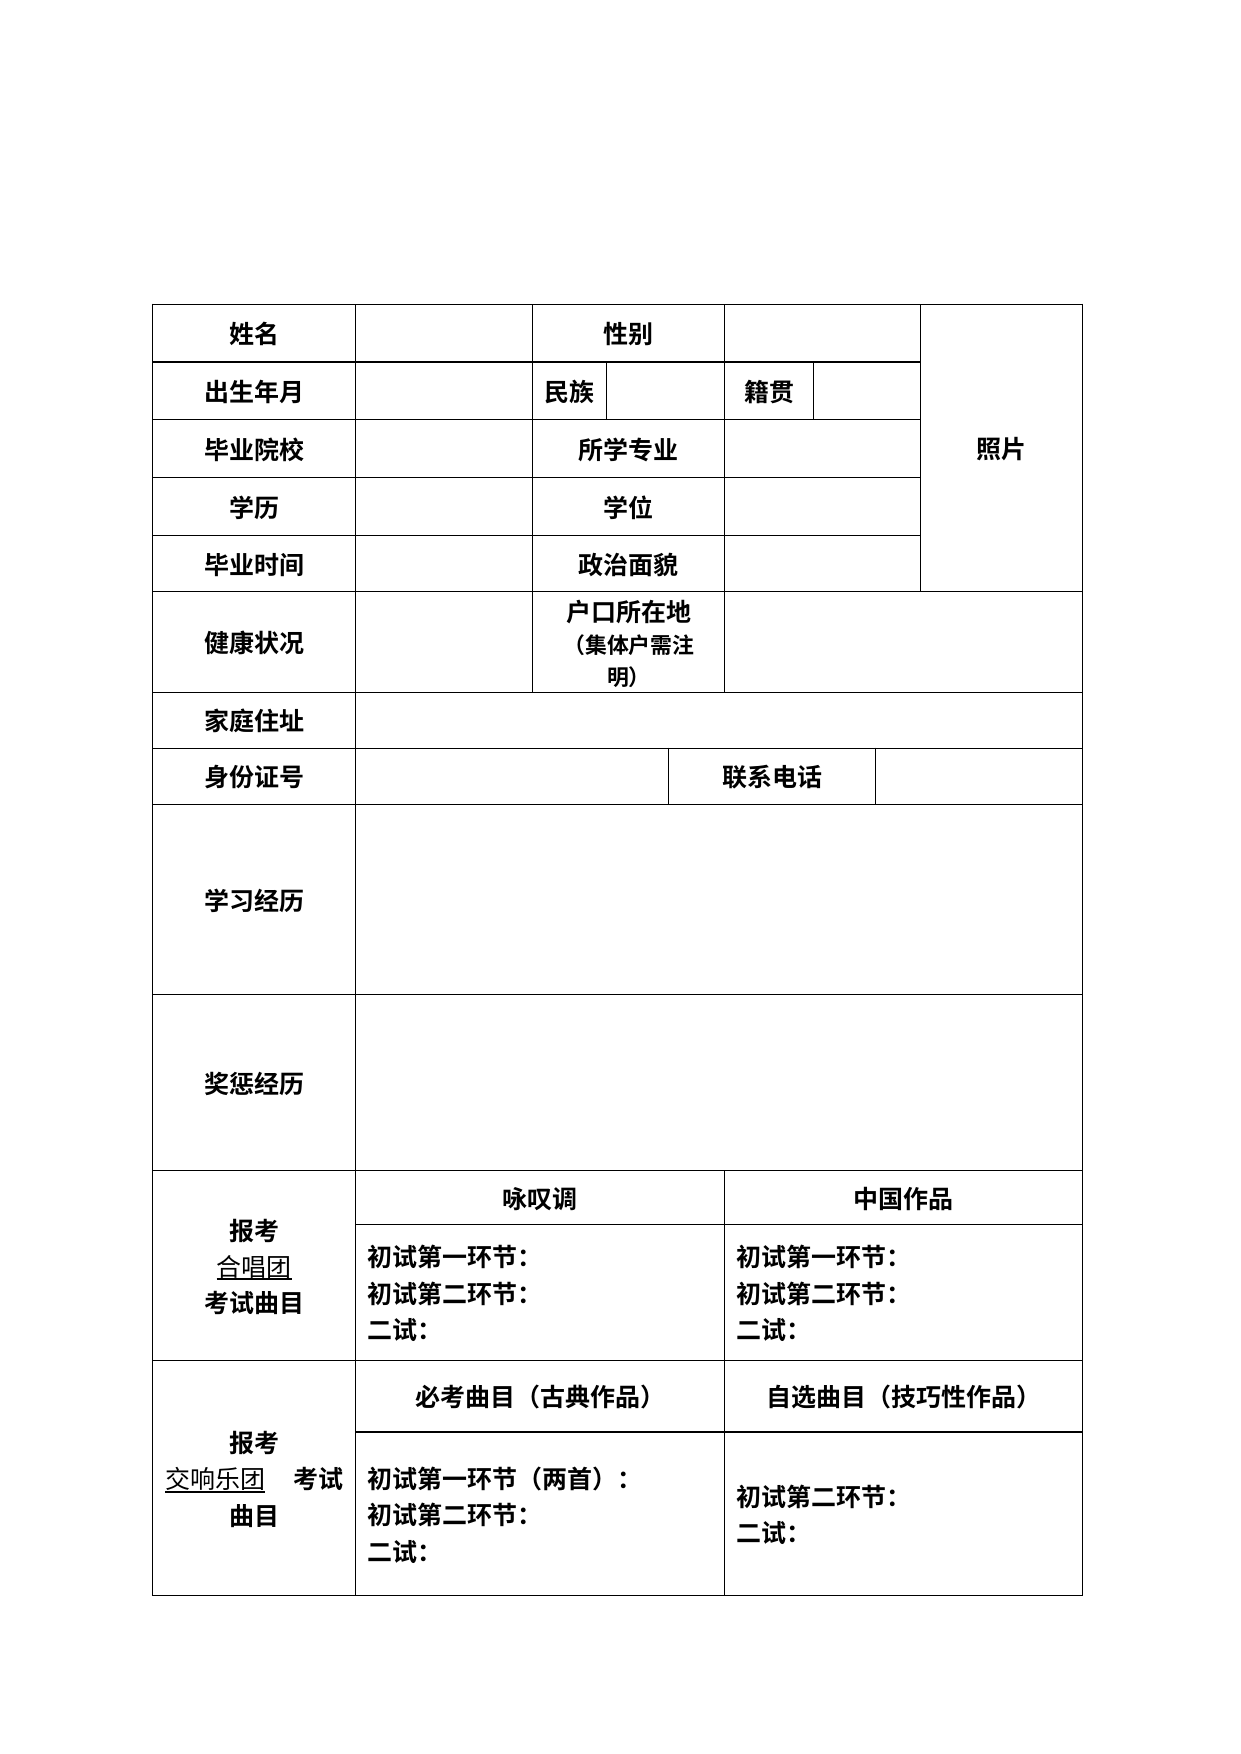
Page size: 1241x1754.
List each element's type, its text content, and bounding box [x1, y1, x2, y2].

table_cell [814, 363, 920, 419]
table_cell 初试第一环节： 初试第二环节： 二试： [356, 1225, 724, 1359]
table_cell 咏叹调 [356, 1171, 724, 1224]
table_cell 奖惩经历 [153, 995, 355, 1170]
table_cell 联系电话 [669, 749, 875, 804]
table_cell [356, 693, 1082, 747]
table_cell 毕业时间 [153, 536, 355, 591]
table_cell 所学专业 [533, 420, 724, 477]
table_cell 初试第一环节： 初试第二环节： 二试： [725, 1225, 1082, 1359]
table_cell [356, 805, 1082, 993]
table_cell [356, 592, 532, 692]
table_cell [356, 420, 532, 477]
table_cell [356, 536, 532, 591]
table_cell [607, 363, 724, 419]
table_cell 初试第二环节： 二试： [725, 1433, 1082, 1595]
table_cell [725, 592, 1082, 692]
table_cell 自选曲目（技巧性作品） [725, 1361, 1082, 1431]
table_cell 家庭住址 [153, 693, 355, 747]
table_cell 初试第一环节（两首）： 初试第二环节： 二试： [356, 1433, 724, 1595]
table_cell [356, 749, 668, 804]
table_header [356, 305, 532, 361]
table_header 性别 [533, 305, 724, 361]
table_cell 报考 交响乐团 考试曲目 [153, 1361, 355, 1595]
table_cell 报考 合唱团 考试曲目 [153, 1171, 355, 1359]
table_cell [876, 749, 1082, 804]
table_cell 政治面貌 [533, 536, 724, 591]
table_cell 学历 [153, 478, 355, 535]
table_cell [725, 536, 920, 591]
table_cell 学习经历 [153, 805, 355, 993]
table_header 姓名 [153, 305, 355, 361]
table_cell [356, 995, 1082, 1170]
table_header 照片 [921, 305, 1082, 591]
table_cell [356, 478, 532, 535]
table_cell 户口所在地 （集体户需注明） [533, 592, 724, 692]
table_cell [356, 363, 532, 419]
table_cell 健康状况 [153, 592, 355, 692]
table_cell 籍贯 [725, 363, 813, 419]
table_cell 中国作品 [725, 1171, 1082, 1224]
table_cell [725, 478, 920, 535]
table_cell 民族 [533, 363, 606, 419]
table_cell 身份证号 [153, 749, 355, 804]
table_cell 学位 [533, 478, 724, 535]
table_cell 毕业院校 [153, 420, 355, 477]
table_cell 必考曲目（古典作品） [356, 1361, 724, 1431]
table_cell [725, 420, 920, 477]
table_cell 出生年月 [153, 363, 355, 419]
table_header [725, 305, 920, 361]
